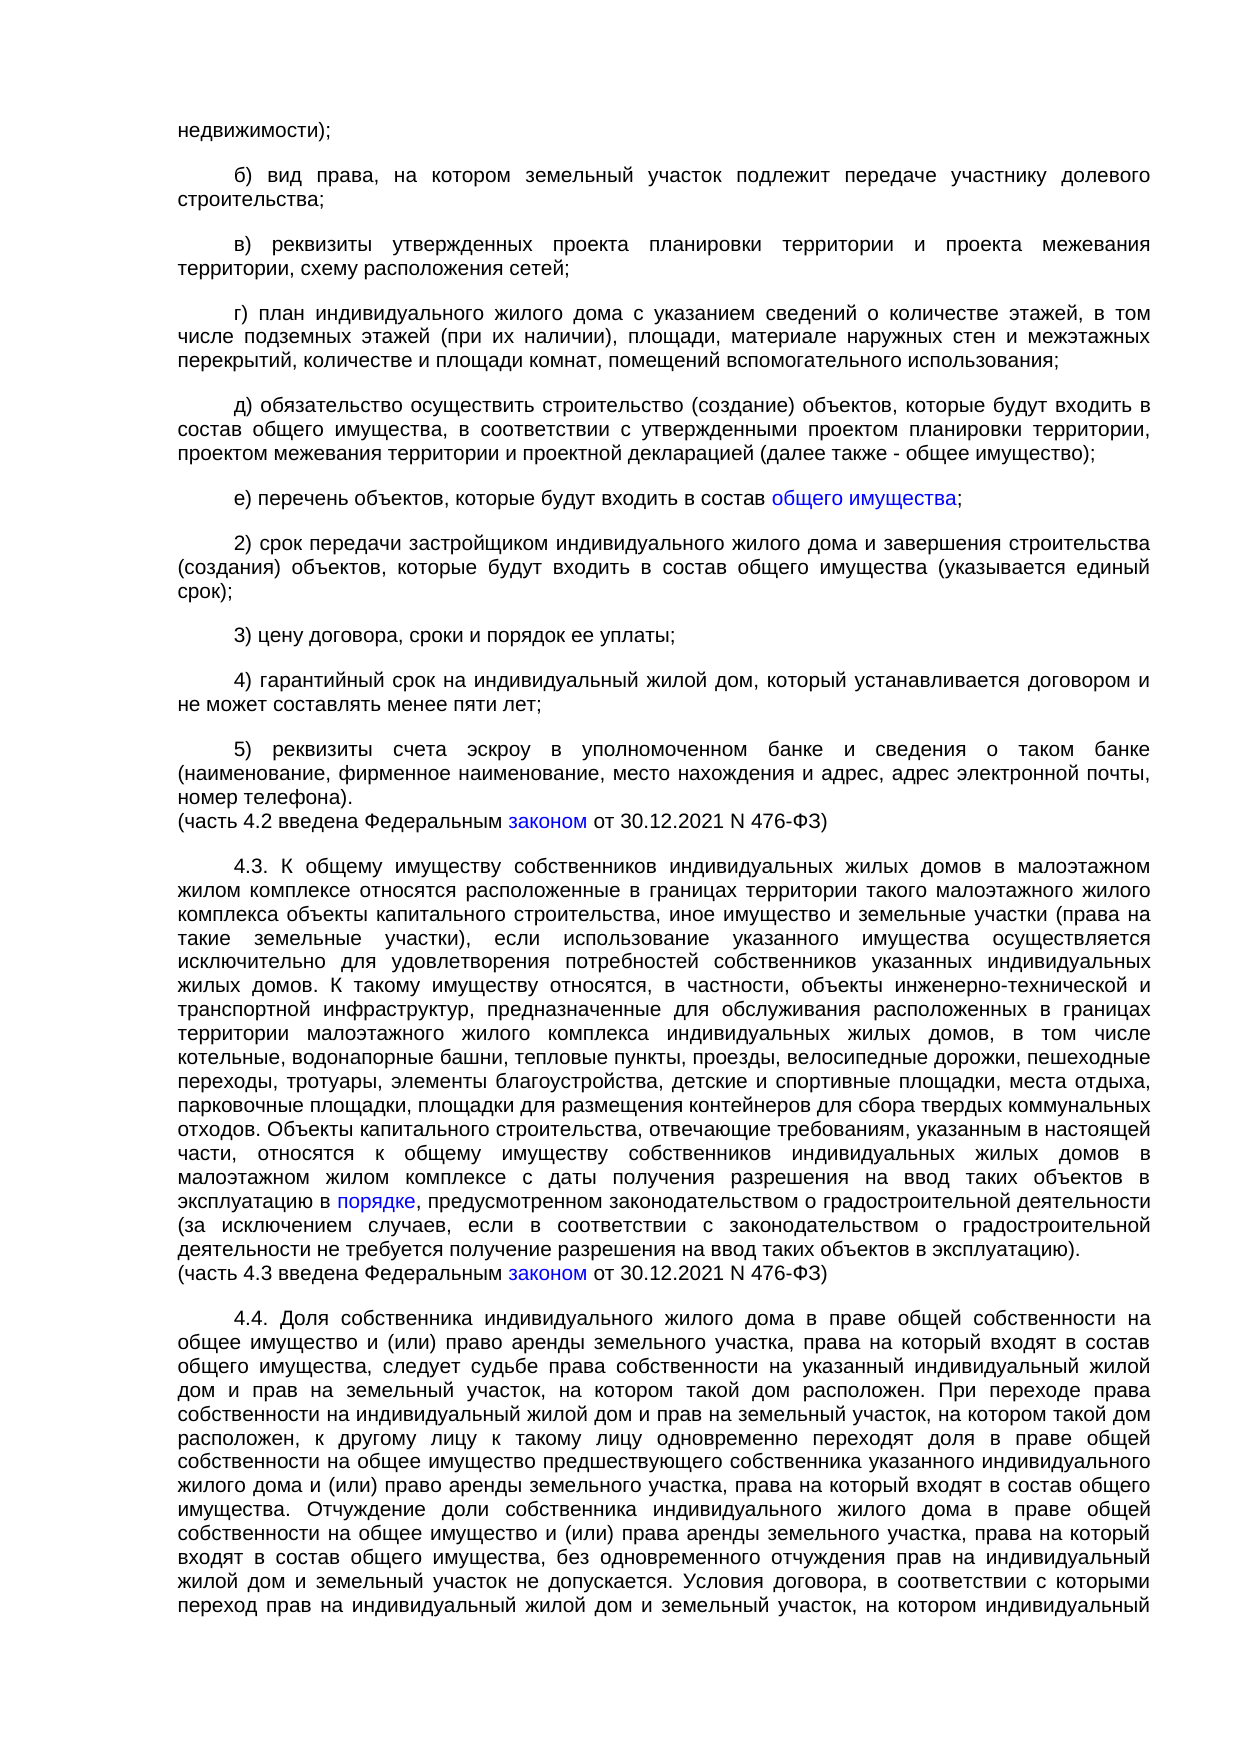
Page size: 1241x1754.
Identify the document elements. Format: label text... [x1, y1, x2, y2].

text в) реквизиты утвержденных проекта планировки территории и проекта межевания территории, схему расположения сетей; [177, 232, 1152, 279]
text (часть 4.2 введена Федеральным законом от 30.12.2021 N 476-ФЗ) [177, 809, 1152, 833]
text е) перечень объектов, которые будут входить в состав общего имущества; [177, 486, 1152, 510]
text 5) реквизиты счета эскроу в уполномоченном банке и сведения о таком банке (наименование, фирменное наименование, место нахождения и адрес, адрес электронной почты, номер телефона). [177, 737, 1152, 809]
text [177, 118, 1152, 142]
text д) обязательство осуществить строительство (создание) объектов, которые будут входить в состав общего имущества, в соответствии с утвержденными проектом планировки территории, проектом межевания территории и проектной декларацией (далее также - общее имущество); [177, 393, 1152, 465]
text 3) цену договора, сроки и порядок ее уплаты; [177, 623, 1152, 647]
text б) вид права, на котором земельный участок подлежит передаче участнику долевого строительства; [177, 163, 1152, 211]
text (часть 4.3 введена Федеральным законом от 30.12.2021 N 476-ФЗ) [177, 1261, 1152, 1285]
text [177, 1306, 1152, 1617]
text 2) срок передачи застройщиком индивидуального жилого дома и завершения строительства (создания) объектов, которые будут входить в состав общего имущества (указывается единый срок); [177, 531, 1152, 602]
text г) план индивидуального жилого дома с указанием сведений о количестве этажей, в том числе подземных этажей (при их наличии), площади, материале наружных стен и межэтажных перекрытий, количестве и площади комнат, помещений вспомогательного использования; [177, 300, 1152, 372]
text 4) гарантийный срок на индивидуальный жилой дом, который устанавливается договором и не может составлять менее пяти лет; [177, 668, 1152, 716]
text 4.3. К общему имуществу собственников индивидуальных жилых домов в малоэтажном жилом комплексе относятся расположенные в границах территории такого малоэтажного жилого комплекса объекты капитального строительства, иное имущество и земельные участки (права на такие земельные участки), если использование указанного имущества осуществляется исключительно для удовлетворения потребностей собственников указанных индивидуальных жилых домов. К такому имуществу относятся, в частности, объекты инженерно-технической и транспортной инфраструктур, предназначенные для обслуживания расположенных в границах территории малоэтажного жилого комплекса индивидуальных жилых домов, в том числе котельные, водонапорные башни, тепловые пункты, проезды, велосипедные дорожки, пешеходные переходы, тротуары, элементы благоустройства, детские и спортивные площадки, места отдыха, парковочные площадки, площадки для размещения контейнеров для сбора твердых коммунальных отходов. Объекты капитального строительства, отвечающие требованиям, указанным в настоящей части, относятся к общему имуществу собственников индивидуальных жилых домов в малоэтажном жилом комплексе с даты получения разрешения на ввод таких объектов в эксплуатацию в порядке, предусмотренном законодательством о градостроительной деятельности (за исключением случаев, если в соответствии с законодательством о градостроительной деятельности не требуется получение разрешения на ввод таких объектов в эксплуатацию). [177, 853, 1152, 1261]
